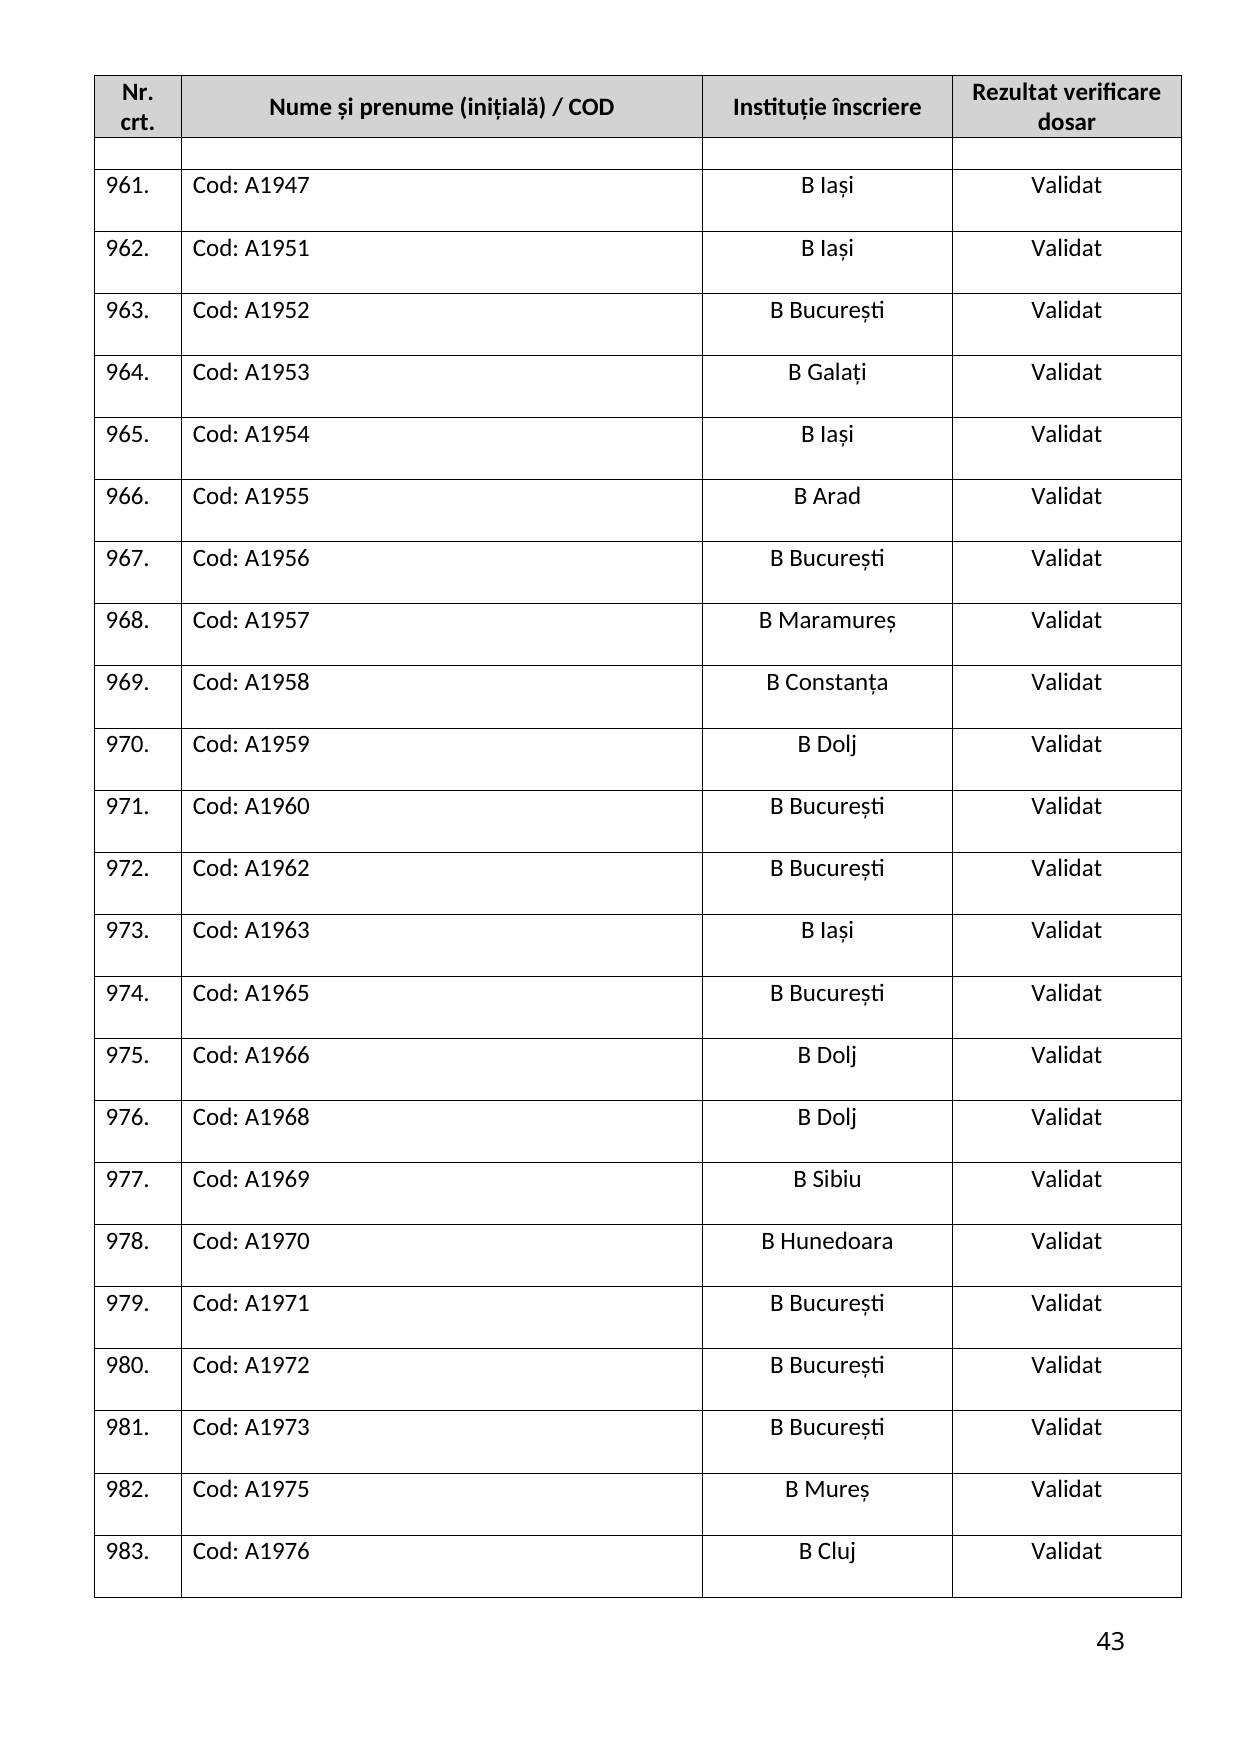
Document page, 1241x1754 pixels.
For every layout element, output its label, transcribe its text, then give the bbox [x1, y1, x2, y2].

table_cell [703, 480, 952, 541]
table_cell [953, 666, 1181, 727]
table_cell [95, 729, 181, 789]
table_header Nr. crt. [95, 76, 181, 137]
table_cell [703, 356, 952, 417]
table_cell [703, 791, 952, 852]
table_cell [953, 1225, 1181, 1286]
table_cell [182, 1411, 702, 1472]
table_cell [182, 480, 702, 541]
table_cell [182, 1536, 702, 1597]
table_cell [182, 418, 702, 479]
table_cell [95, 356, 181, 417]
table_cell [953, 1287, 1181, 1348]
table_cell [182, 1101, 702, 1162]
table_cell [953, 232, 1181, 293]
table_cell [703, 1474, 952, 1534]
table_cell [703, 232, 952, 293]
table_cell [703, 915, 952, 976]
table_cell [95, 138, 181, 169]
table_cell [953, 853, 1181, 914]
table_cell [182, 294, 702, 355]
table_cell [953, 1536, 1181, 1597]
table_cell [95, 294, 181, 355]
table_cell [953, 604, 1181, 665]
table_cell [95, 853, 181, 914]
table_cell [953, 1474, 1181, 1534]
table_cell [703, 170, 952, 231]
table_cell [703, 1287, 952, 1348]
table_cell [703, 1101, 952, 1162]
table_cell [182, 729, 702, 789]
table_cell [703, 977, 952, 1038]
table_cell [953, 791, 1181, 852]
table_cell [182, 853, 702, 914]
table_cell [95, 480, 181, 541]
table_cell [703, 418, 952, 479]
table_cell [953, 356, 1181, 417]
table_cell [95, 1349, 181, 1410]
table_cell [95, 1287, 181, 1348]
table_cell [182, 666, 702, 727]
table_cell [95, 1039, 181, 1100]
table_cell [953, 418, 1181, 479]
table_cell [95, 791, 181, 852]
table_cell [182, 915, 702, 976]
table_header Instituție înscriere [703, 76, 952, 137]
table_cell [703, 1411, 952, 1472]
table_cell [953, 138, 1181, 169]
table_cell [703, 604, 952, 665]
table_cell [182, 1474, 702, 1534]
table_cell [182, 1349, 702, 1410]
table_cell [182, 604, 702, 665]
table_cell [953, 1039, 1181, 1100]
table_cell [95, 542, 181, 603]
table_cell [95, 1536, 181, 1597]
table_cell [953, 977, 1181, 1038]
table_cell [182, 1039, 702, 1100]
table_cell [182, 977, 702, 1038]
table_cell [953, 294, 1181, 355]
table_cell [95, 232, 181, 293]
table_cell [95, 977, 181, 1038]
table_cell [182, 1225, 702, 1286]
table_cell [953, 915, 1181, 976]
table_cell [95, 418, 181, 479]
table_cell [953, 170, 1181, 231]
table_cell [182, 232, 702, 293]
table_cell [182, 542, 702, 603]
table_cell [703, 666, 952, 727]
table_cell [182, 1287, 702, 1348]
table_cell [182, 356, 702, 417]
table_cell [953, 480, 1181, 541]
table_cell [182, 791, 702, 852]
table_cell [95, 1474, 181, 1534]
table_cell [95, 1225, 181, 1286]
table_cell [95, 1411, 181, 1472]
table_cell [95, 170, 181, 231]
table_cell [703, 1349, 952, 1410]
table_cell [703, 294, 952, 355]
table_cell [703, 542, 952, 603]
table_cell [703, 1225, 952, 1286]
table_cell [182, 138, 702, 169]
table_header Nume și prenume (inițială) / COD [182, 76, 702, 137]
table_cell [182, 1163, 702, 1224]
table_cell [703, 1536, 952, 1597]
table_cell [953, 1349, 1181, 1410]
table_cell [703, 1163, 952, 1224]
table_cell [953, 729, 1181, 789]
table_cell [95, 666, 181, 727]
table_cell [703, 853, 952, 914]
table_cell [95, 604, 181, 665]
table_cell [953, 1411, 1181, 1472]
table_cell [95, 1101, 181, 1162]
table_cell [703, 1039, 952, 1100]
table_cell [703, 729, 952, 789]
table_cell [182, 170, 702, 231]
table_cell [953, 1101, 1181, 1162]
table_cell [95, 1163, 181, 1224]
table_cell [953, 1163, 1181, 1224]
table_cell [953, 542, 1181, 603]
table_header Rezultat verificare dosar [953, 76, 1181, 137]
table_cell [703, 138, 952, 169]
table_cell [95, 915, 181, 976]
